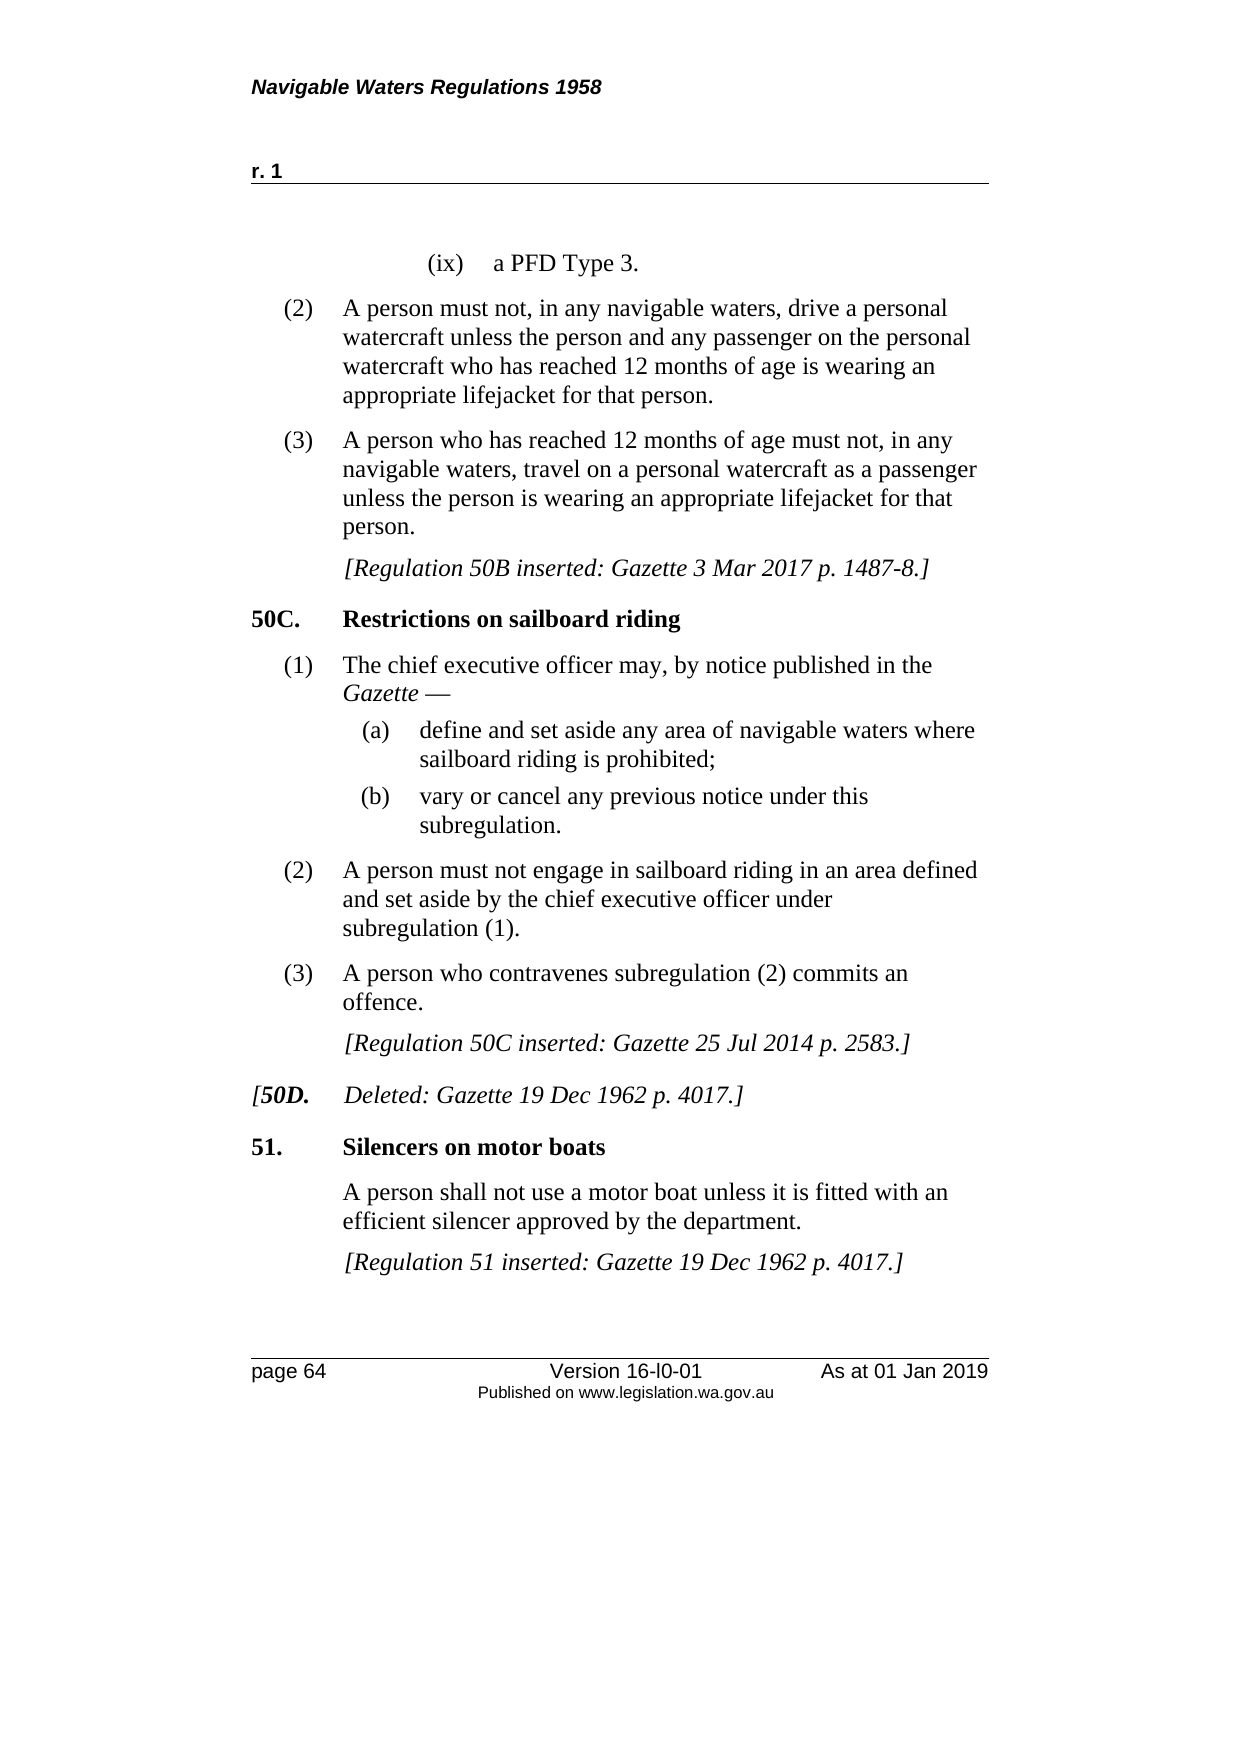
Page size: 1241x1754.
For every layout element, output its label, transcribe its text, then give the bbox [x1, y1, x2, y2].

text (2) A person must not engage in sailboard riding in an area defined and set aside by the chief executive officer under subregulation (1). [251, 856, 989, 942]
text [Regulation 50C inserted: Gazette 25 Jul 2014 p. 2583.] [251, 1028, 989, 1057]
text (2) A person must not, in any navigable waters, drive a personal watercraft unless the person and any passenger on the personal watercraft who has reached 12 months of age is wearing an appropriate lifejacket for that person. [251, 293, 989, 408]
text (b) vary or cancel any previous notice under this subregulation. [251, 781, 989, 839]
text (3) A person who contravenes subregulation (2) commits an offence. [251, 958, 989, 1016]
text (3) A person who has reached 12 months of age must not, in any navigable waters, travel on a personal watercraft as a passenger unless the person is wearing an appropriate lifejacket for that person. [251, 425, 989, 540]
subtitle 50C. Restrictions on sailboard riding [251, 604, 989, 633]
subtitle 51. Silencers on motor boats [251, 1132, 989, 1161]
text (1) The chief executive officer may, by notice published in the Gazette — [251, 650, 989, 707]
text [Regulation 50B inserted: Gazette 3 Mar 2017 p. 1487-8.] [251, 553, 989, 581]
text [50D. Deleted: Gazette 19 Dec 1962 p. 4017.] [251, 1080, 989, 1109]
text (ix) a PFD Type 3. [251, 248, 989, 277]
text [Regulation 51 inserted: Gazette 19 Dec 1962 p. 4017.] [251, 1247, 989, 1276]
text A person shall not use a motor boat unless it is fitted with an efficient silencer approved by the department. [251, 1177, 989, 1235]
text (a) define and set aside any area of navigable waters where sailboard riding is prohibited; [251, 716, 989, 773]
